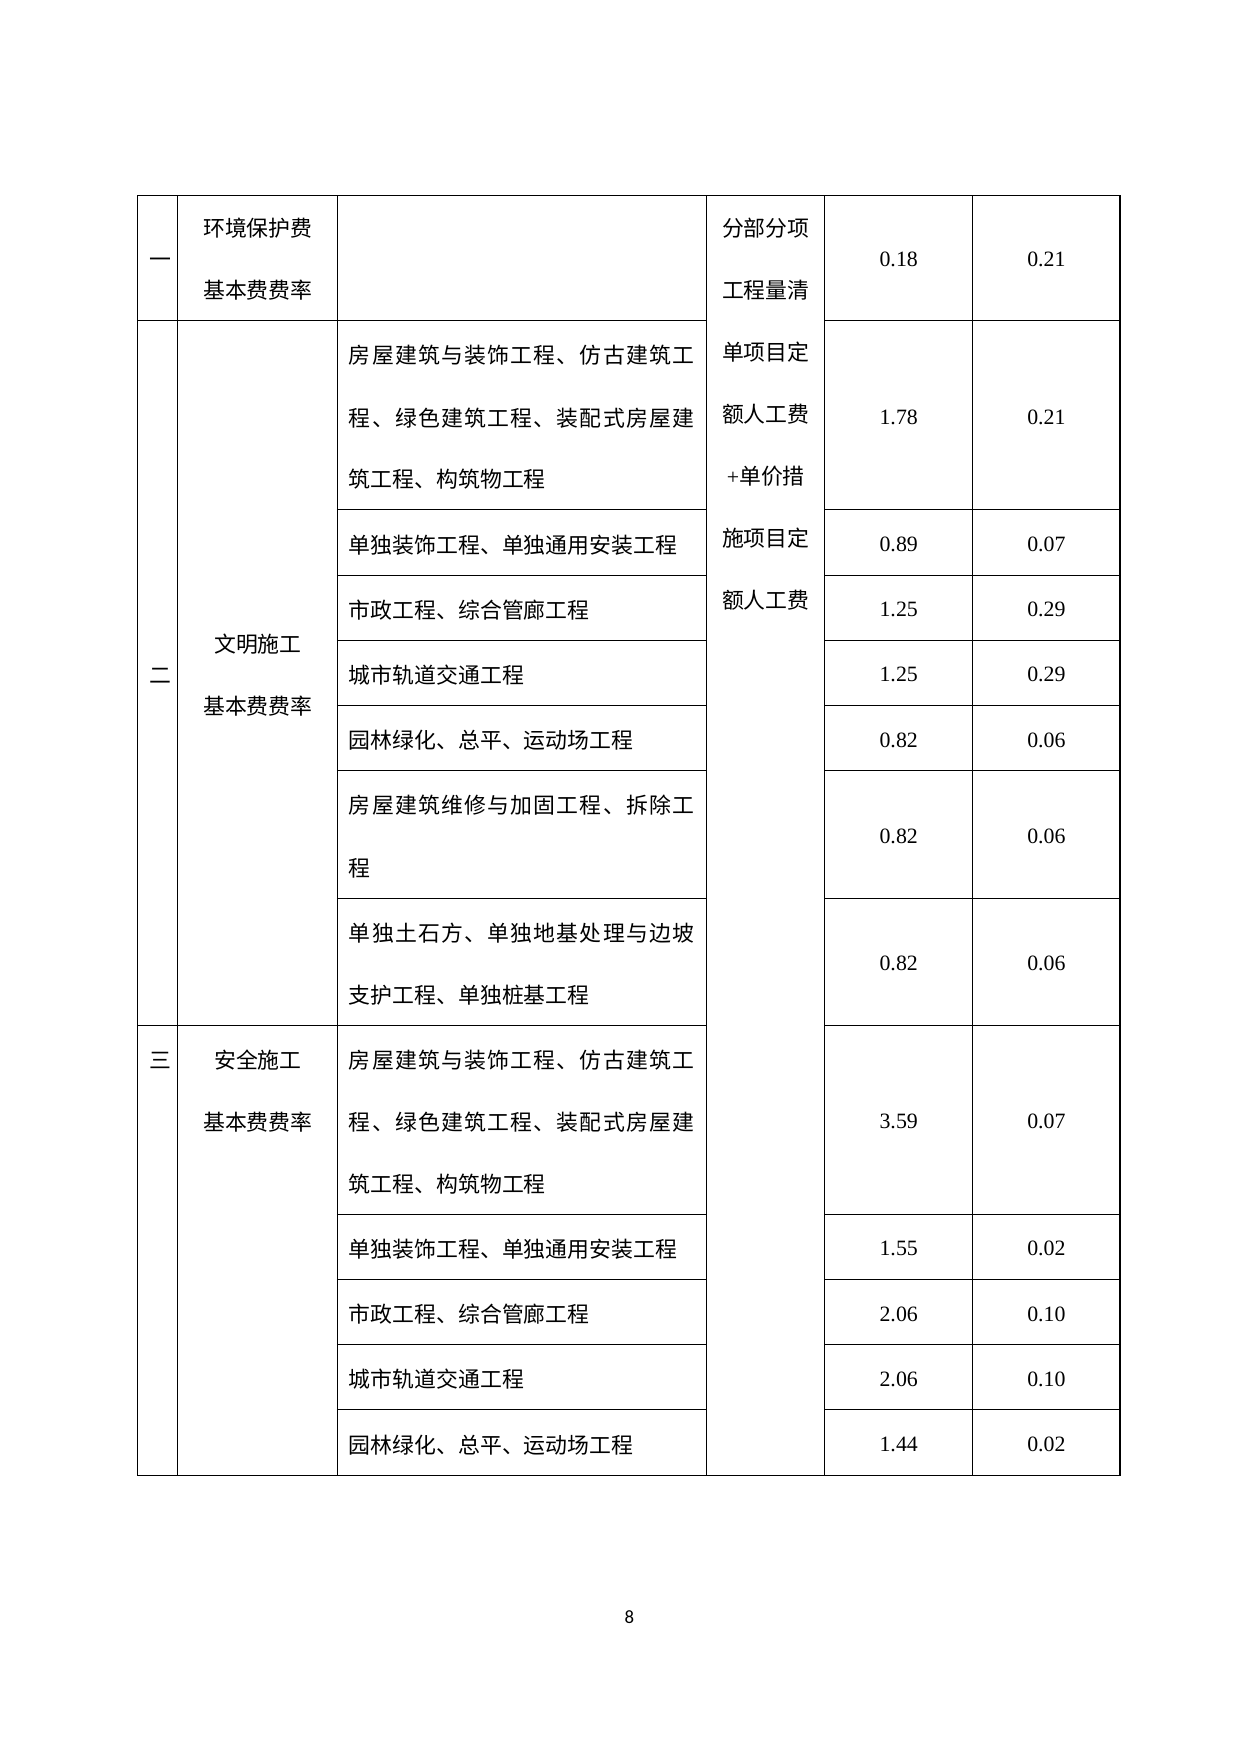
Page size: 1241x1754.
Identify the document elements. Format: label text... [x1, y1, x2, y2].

table_cell 1.78 [825, 321, 972, 509]
table_cell 0.29 [973, 641, 1119, 705]
table_cell [338, 196, 706, 320]
table_cell 0.10 [973, 1280, 1119, 1344]
table_cell 二 [138, 321, 177, 1024]
table_cell 单独土石方、单独地基处理与边坡支护工程、单独桩基工程 [338, 899, 706, 1024]
table_cell 单独装饰工程、单独通用安装工程 [338, 1215, 706, 1279]
table_cell 单独装饰工程、单独通用安装工程 [338, 510, 706, 574]
table_cell 0.07 [973, 510, 1119, 574]
table_cell 0.89 [825, 510, 972, 574]
table_cell 三 [138, 1026, 177, 1474]
table_cell 分部分项 工程量清 单项目定 额人工费+单价措施项目定额人工费 [707, 196, 824, 1474]
table_cell 园林绿化、总平、运动场工程 [338, 1410, 706, 1474]
table_cell 一 [138, 196, 177, 320]
table_cell 0.06 [973, 706, 1119, 770]
table_cell 房屋建筑与装饰工程、仿古建筑工程、绿色建筑工程、装配式房屋建筑工程、构筑物工程 [338, 321, 706, 509]
table_cell 城市轨道交通工程 [338, 1345, 706, 1409]
table_cell 0.06 [973, 899, 1119, 1024]
table_cell 0.82 [825, 899, 972, 1024]
table_cell 0.07 [973, 1026, 1119, 1214]
table_cell 0.82 [825, 706, 972, 770]
table_cell 安全施工 基本费费率 [178, 1026, 337, 1474]
table_cell 0.10 [973, 1345, 1119, 1409]
table_cell 文明施工 基本费费率 [178, 321, 337, 1024]
table_cell 市政工程、综合管廊工程 [338, 1280, 706, 1344]
table_cell 城市轨道交通工程 [338, 641, 706, 705]
table_cell 市政工程、综合管廊工程 [338, 576, 706, 640]
table_cell 1.55 [825, 1215, 972, 1279]
table_cell 1.25 [825, 576, 972, 640]
table_cell 环境保护费 基本费费率 [178, 196, 337, 320]
table_cell 房屋建筑维修与加固工程、拆除工程 [338, 771, 706, 897]
table_cell 0.02 [973, 1215, 1119, 1279]
table_cell 2.06 [825, 1280, 972, 1344]
table_cell 0.06 [973, 771, 1119, 897]
table_cell 房屋建筑与装饰工程、仿古建筑工程、绿色建筑工程、装配式房屋建筑工程、构筑物工程 [338, 1026, 706, 1214]
table_cell 1.25 [825, 641, 972, 705]
table_cell 0.02 [973, 1410, 1119, 1474]
table_cell 园林绿化、总平、运动场工程 [338, 706, 706, 770]
table_cell 0.18 [825, 196, 972, 320]
table_cell 0.82 [825, 771, 972, 897]
table_cell 0.21 [973, 321, 1119, 509]
table_cell 3.59 [825, 1026, 972, 1214]
table_cell 0.21 [973, 196, 1119, 320]
table_cell 0.29 [973, 576, 1119, 640]
table_cell 2.06 [825, 1345, 972, 1409]
table_cell 1.44 [825, 1410, 972, 1474]
